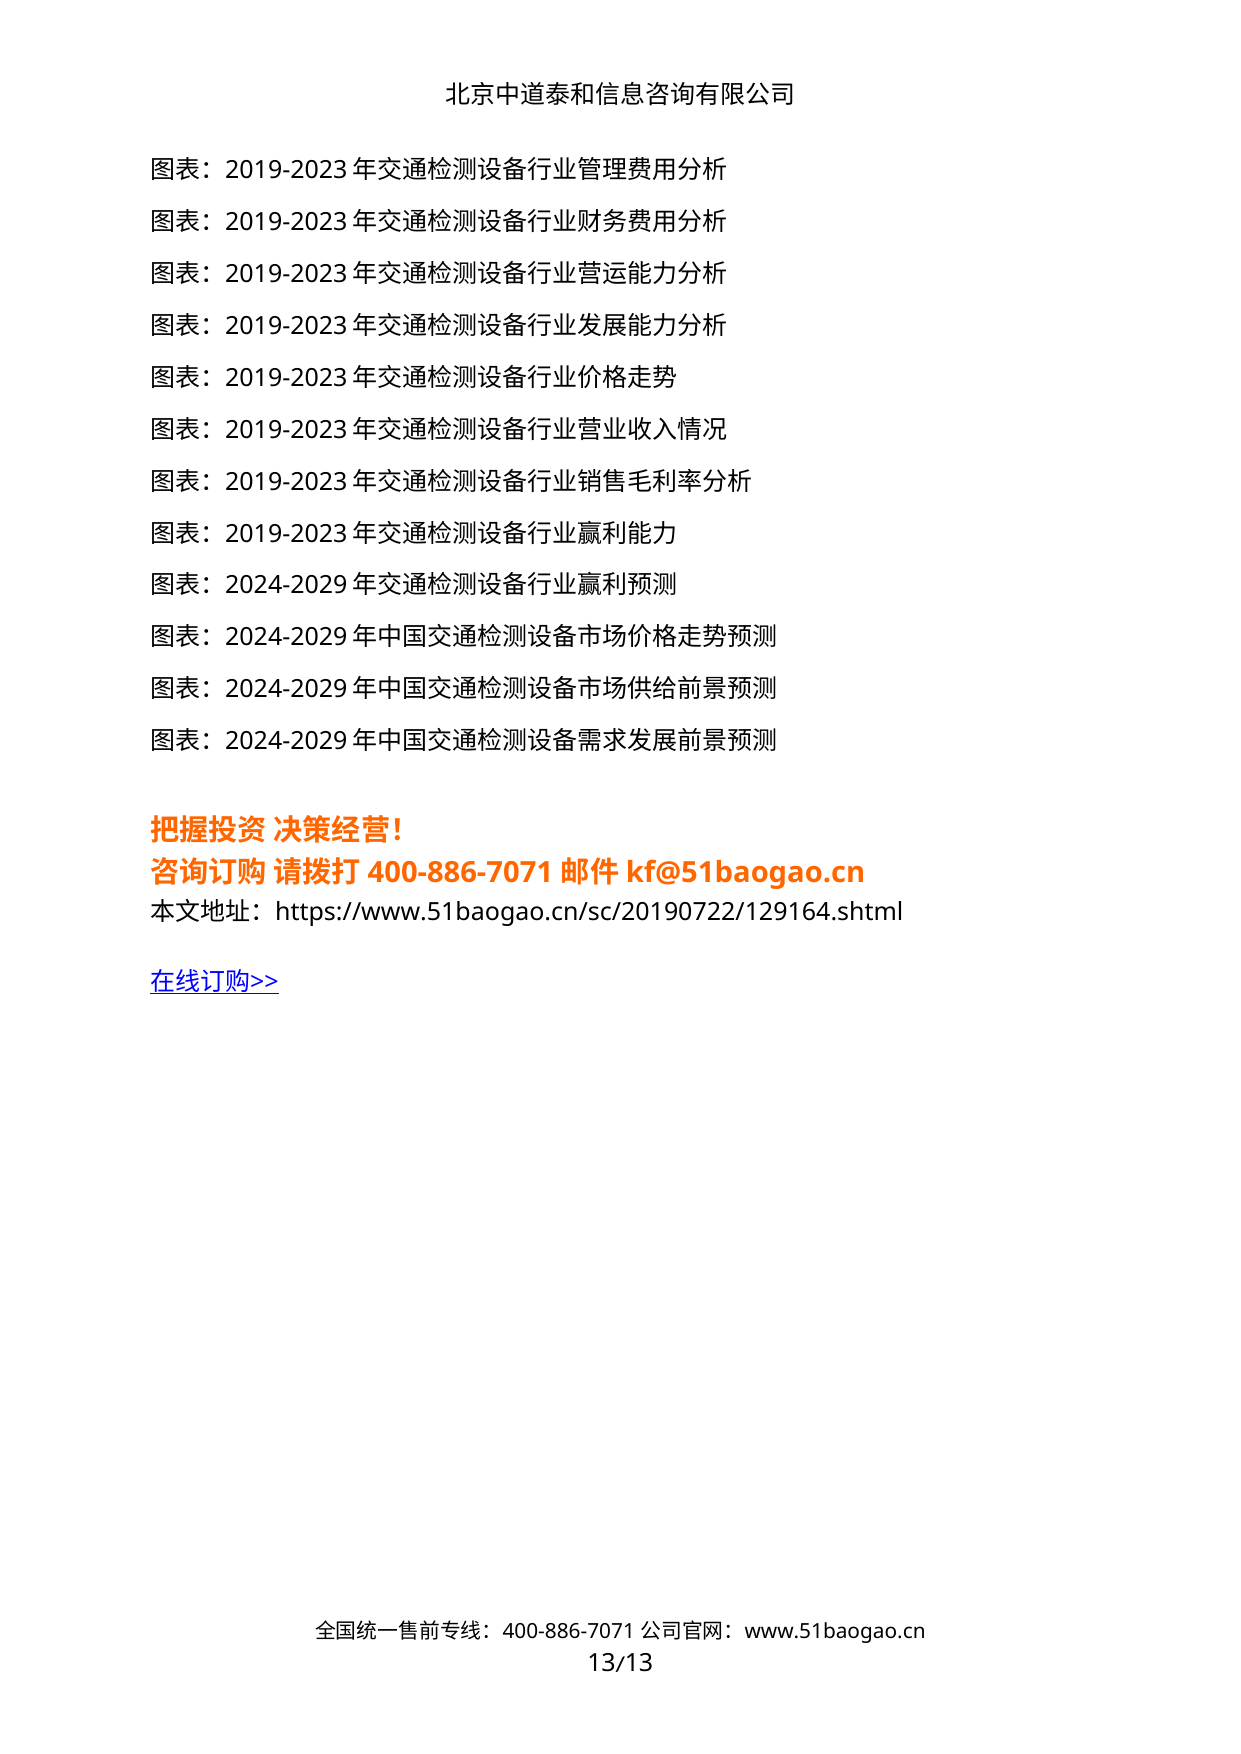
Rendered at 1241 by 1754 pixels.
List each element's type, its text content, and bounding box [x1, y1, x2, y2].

text 图表：2019-2023年交通检测设备行业销售毛利率分析 [150, 461, 1090, 497]
text 图表：2019-2023年交通检测设备行业营运能力分析 [150, 254, 1090, 290]
text 图表：2019-2023年交通检测设备行业营业收入情况 [150, 409, 1090, 446]
text 在线订购>> [150, 927, 1090, 998]
text 图表：2024-2029年中国交通检测设备市场价格走势预测 [150, 617, 1090, 653]
text 图表：2019-2023年交通检测设备行业价格走势 [150, 357, 1090, 394]
text 把握投资 决策经营！咨询订购 请拨打 400-886-7071 邮件 kf@51baogao.cn本文地址：https://www.51baogao.cn/sc/20190722/129164.shtml [150, 772, 1090, 927]
text 图表：2019-2023年交通检测设备行业管理费用分析 [150, 150, 1090, 186]
text 图表：2019-2023年交通检测设备行业发展能力分析 [150, 306, 1090, 342]
text 图表：2024-2029年交通检测设备行业赢利预测 [150, 565, 1090, 601]
text 图表：2019-2023年交通检测设备行业赢利能力 [150, 513, 1090, 549]
text 图表：2024-2029年中国交通检测设备市场供给前景预测 [150, 669, 1090, 705]
text 图表：2024-2029年中国交通检测设备需求发展前景预测 [150, 721, 1090, 757]
text 图表：2019-2023年交通检测设备行业财务费用分析 [150, 202, 1090, 238]
